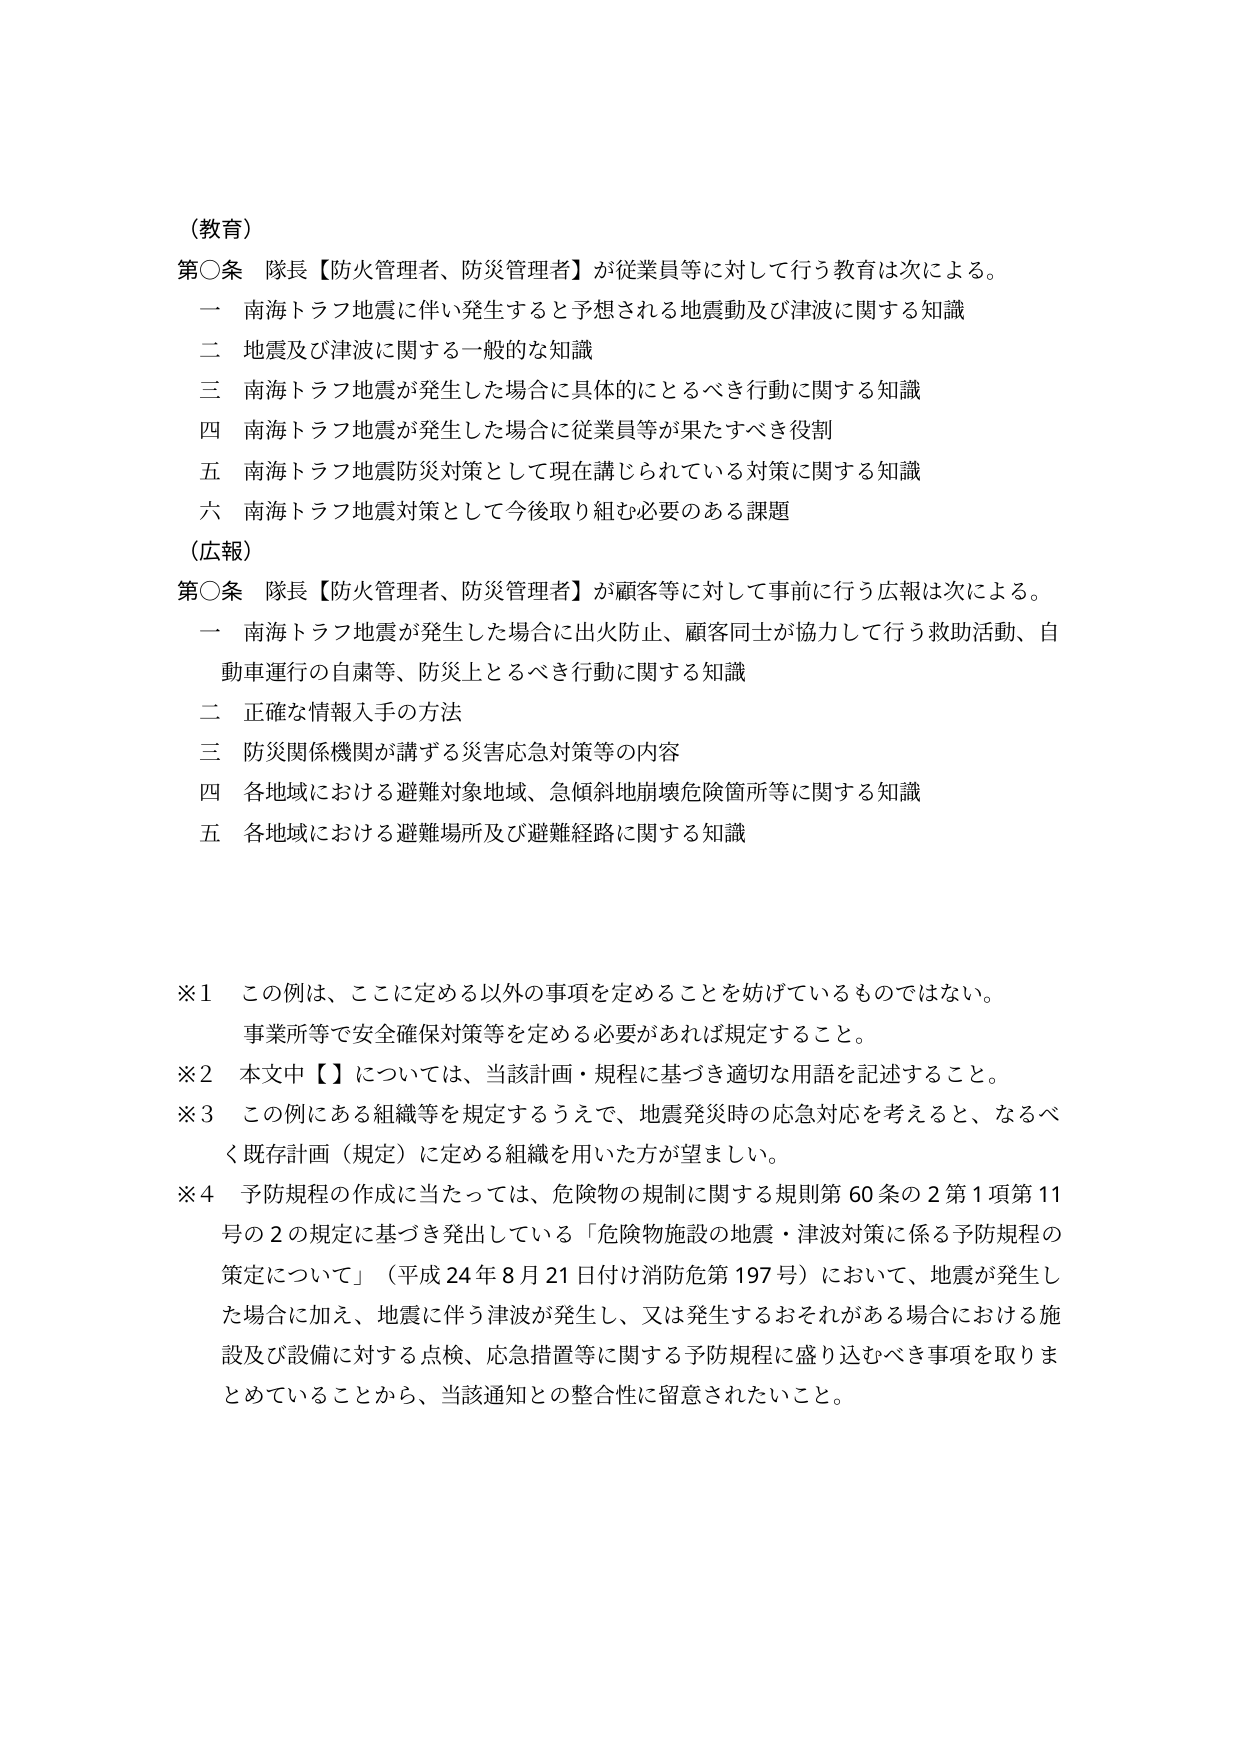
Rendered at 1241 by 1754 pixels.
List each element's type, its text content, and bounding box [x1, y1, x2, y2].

text （広報） [177, 530, 1063, 570]
text 四 各地域における避難対象地域、急傾斜地崩壊危険箇所等に関する知識 [177, 771, 1063, 811]
text 二 地震及び津波に関する一般的な知識 [177, 329, 1063, 369]
text 第○条 隊長【防火管理者、防災管理者】が顧客等に対して事前に行う広報は次による。 [177, 570, 1063, 610]
text 三 防災関係機関が講ずる災害応急対策等の内容 [177, 731, 1063, 771]
text 第○条 隊長【防火管理者、防災管理者】が従業員等に対して行う教育は次による。 [177, 248, 1063, 289]
text ※２ 本文中【 】については、当該計画・規程に基づき適切な用語を記述すること。 [177, 1053, 1063, 1093]
text 一 南海トラフ地震に伴い発生すると予想される地震動及び津波に関する知識 [177, 289, 1063, 329]
text 四 南海トラフ地震が発生した場合に従業員等が果たすべき役割 [177, 409, 1063, 449]
text ※１ この例は、ここに定める以外の事項を定めることを妨げているものではない。 [177, 972, 1063, 1012]
text 三 南海トラフ地震が発生した場合に具体的にとるべき行動に関する知識 [177, 369, 1063, 409]
text 六 南海トラフ地震対策として今後取り組む必要のある課題 [177, 490, 1063, 530]
text ※３ この例にある組織等を規定するうえで、地震発災時の応急対応を考えると、なるべく既存計画（規定）に定める組織を用いた方が望ましい。 [177, 1093, 1063, 1173]
text 事業所等で安全確保対策等を定める必要があれば規定すること。 [177, 1012, 1063, 1053]
text 五 南海トラフ地震防災対策として現在講じられている対策に関する知識 [177, 449, 1063, 490]
text 二 正確な情報入手の方法 [177, 691, 1063, 731]
text 五 各地域における避難場所及び避難経路に関する知識 [177, 811, 1063, 852]
text 一 南海トラフ地震が発生した場合に出火防止、顧客同士が協力して行う救助活動、自動車運行の自粛等、防災上とるべき行動に関する知識 [199, 610, 1063, 691]
text ※４ 予防規程の作成に当たっては、危険物の規制に関する規則第60条の2第1項第11号の2の規定に基づき発出している「危険物施設の地震・津波対策に係る予防規程の策定について」（平成24年8月21日付け消防危第197号）において、地震が発生した場合に加え、地震に伴う津波が発生し、又は発生するおそれがある場合における施設及び設備に対する点検、応急措置等に関する予防規程に盛り込むべき事項を取りまとめていることから、当該通知との整合性に留意されたいこと。 [177, 1173, 1063, 1414]
text （教育） [177, 208, 1063, 248]
